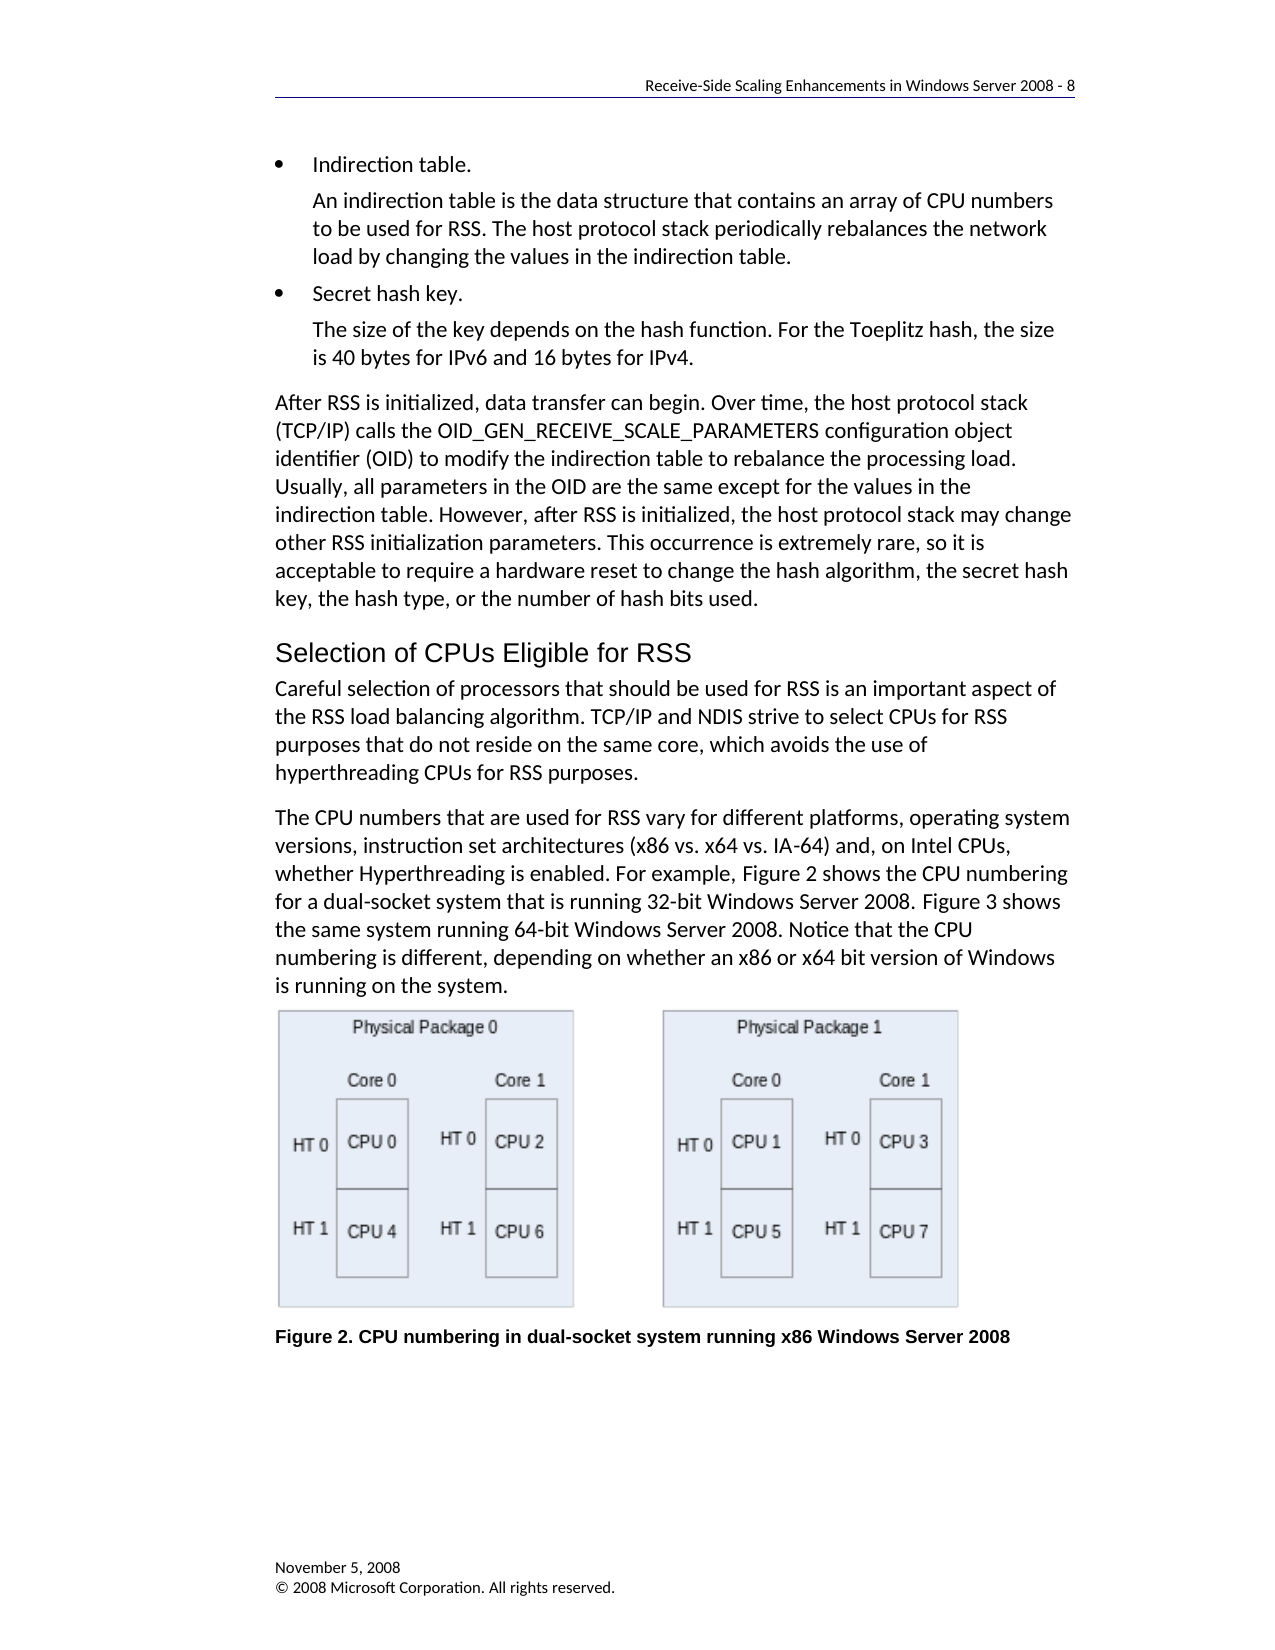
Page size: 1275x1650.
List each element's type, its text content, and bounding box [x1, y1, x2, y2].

subtitle Selection of CPUs Eligible for RSS [275, 637, 1075, 668]
text Figure 2. CPU numbering in dual-socket system running x86 Windows Server 2008 [275, 1326, 1075, 1347]
text An indirection table is the data structure that contains an array of CPU numbers to be used for RSS. The host protocol stack periodically rebalances the network load by changing the values in the indirection table. [312, 186, 1075, 270]
text The CPU numbers that are used for RSS vary for different platforms, operating system versions, instruction set architectures (x86 vs. x64 vs. IA-64) and, on Intel CPUs, whether Hyperthreading is enabled. For example, Figure 2 shows the CPU numbering for a dual-socket system that is running 32-bit Windows Server 2008. Figure 3 shows the same system running 64-bit Windows Server 2008. Notice that the CPU numbering is different, depending on whether an x86 or x64 bit version of Windows is running on the system. [275, 803, 1075, 999]
list Indirection table. [275, 150, 1075, 178]
text After RSS is initialized, data transfer can begin. Over time, the host protocol stack (TCP/IP) calls the OID_GEN_RECEIVE_SCALE_PARAMETERS configuration object identifier (OID) to modify the indirection table to rebalance the processing load. Usually, all parameters in the OID are the same except for the values in the indirection table. However, after RSS is initialized, the host protocol stack may change other RSS initialization parameters. This occurrence is extremely rare, so it is acceptable to require a hardware reset to change the hash algorithm, the secret hash key, the hash type, or the number of hash bits used. [275, 388, 1075, 612]
text The size of the key depends on the hash function. For the Toeplitz hash, the size is 40 bytes for IPv6 and 16 bytes for IPv4. [312, 315, 1075, 371]
text Careful selection of processors that should be used for RSS is an important aspect of the RSS load balancing algorithm. TCP/IP and NDIS strive to select CPUs for RSS purposes that do not reside on the same core, which avoids the use of hyperthreading CPUs for RSS purposes. [275, 674, 1075, 787]
list Secret hash key. [275, 279, 1075, 307]
